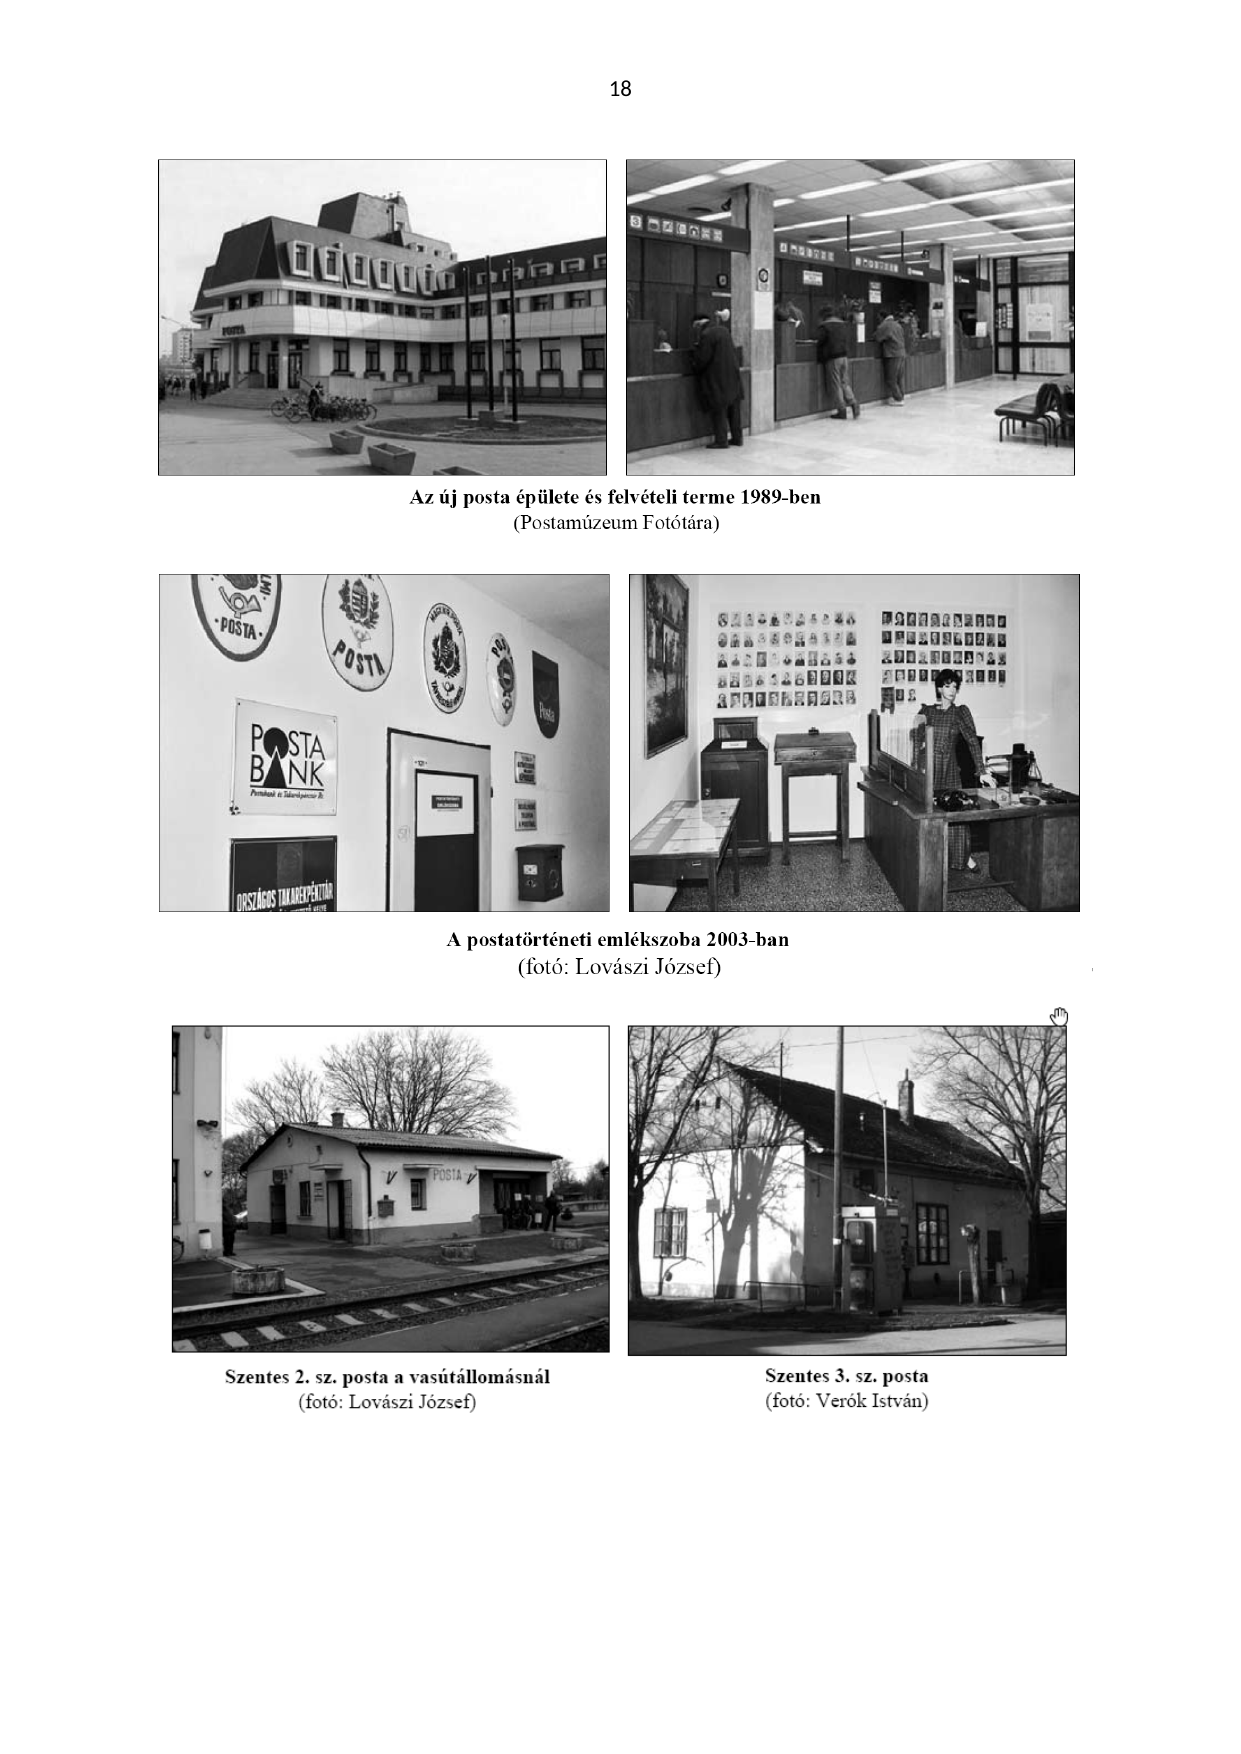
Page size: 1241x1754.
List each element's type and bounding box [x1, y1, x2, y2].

picture [147, 557, 1093, 986]
picture [147, 1004, 1093, 1431]
picture [147, 147, 1093, 539]
